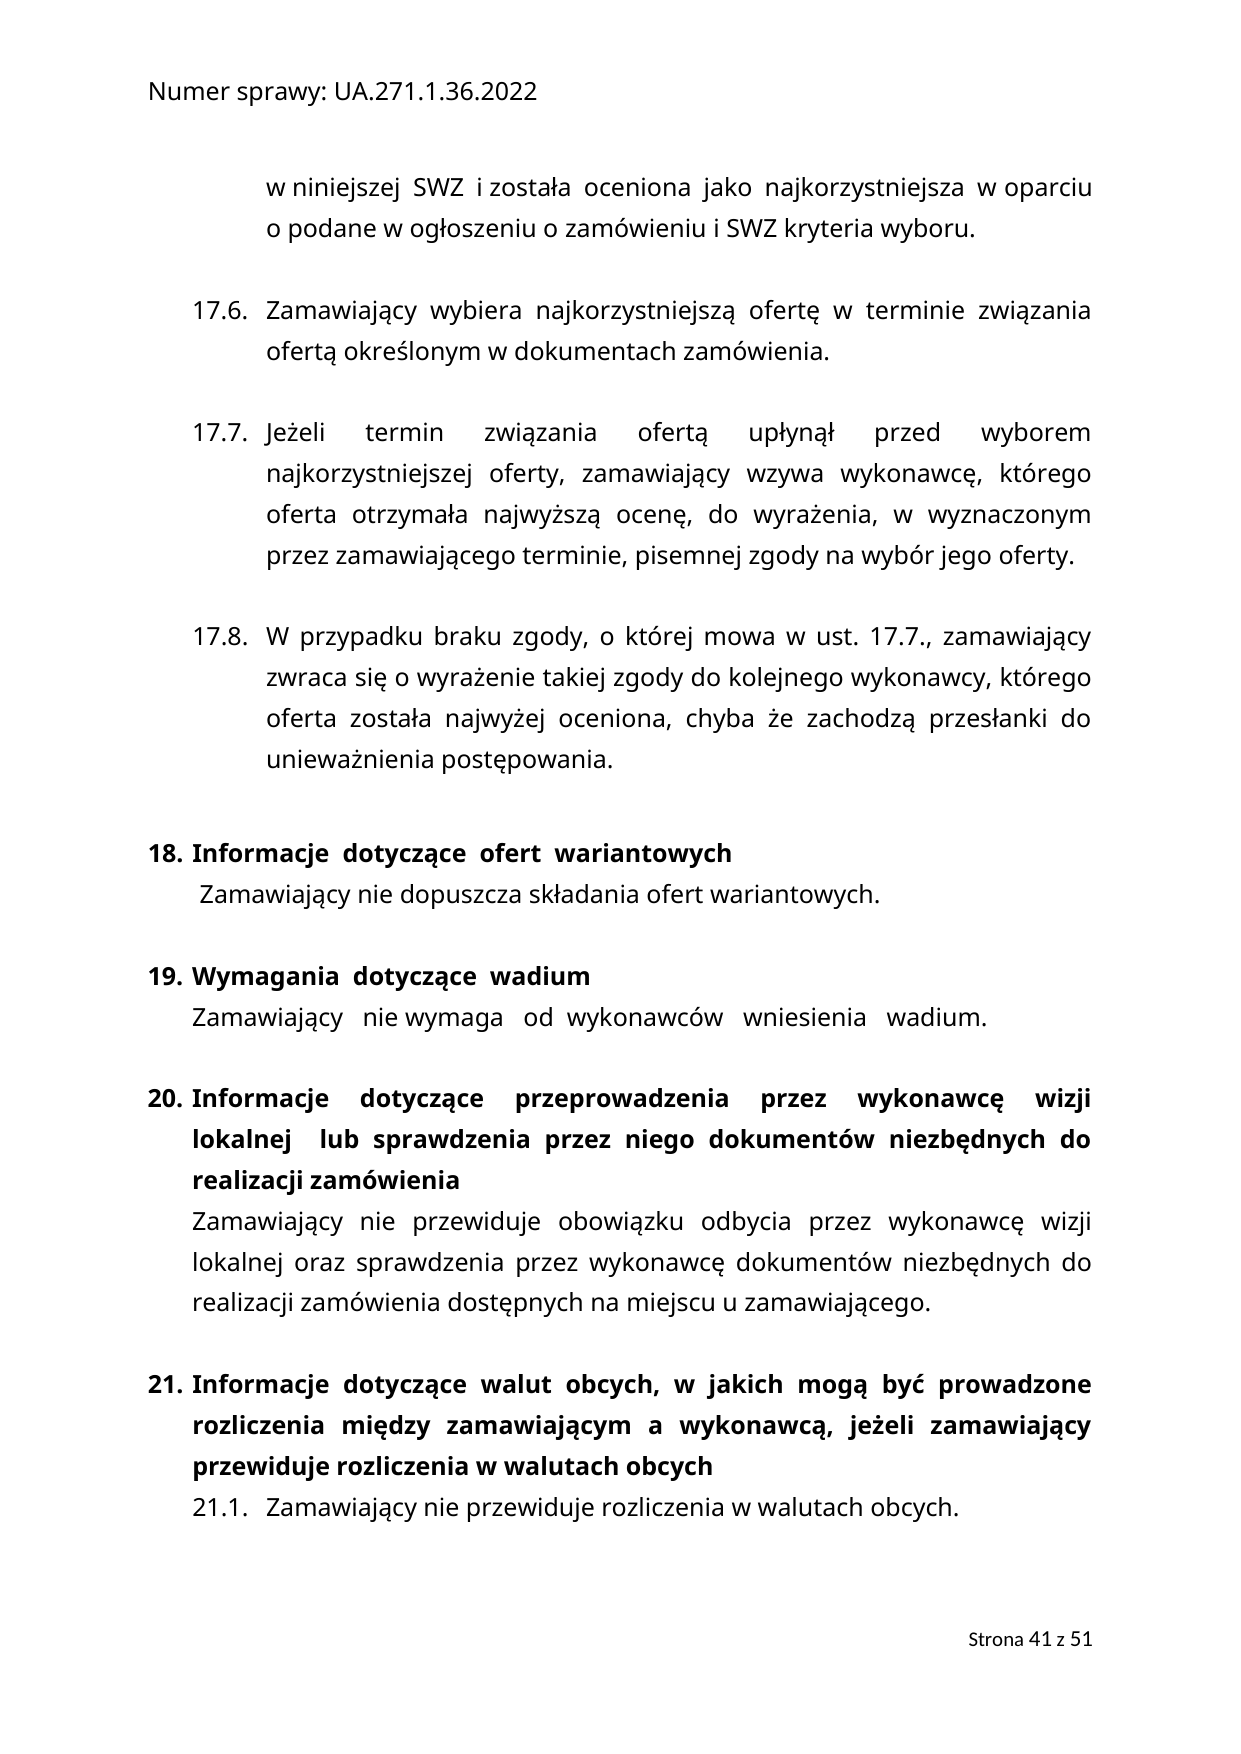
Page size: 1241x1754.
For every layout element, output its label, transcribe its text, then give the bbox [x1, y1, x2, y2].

subtitle Informacje dotyczące ofert wariantowych [148, 836, 1093, 870]
list Zamawiający nie przewiduje rozliczenia w walutach obcych. [192, 1489, 1093, 1523]
subtitle Informacje dotyczące walut obcych, w jakich mogą być prowadzone rozliczenia między zamawiającym a wykonawcą, jeżeli zamawiający przewiduje rozliczenia w walutach obcych [148, 1367, 1093, 1482]
list W przypadku braku zgody, o której mowa w ust. 17.7., zamawiający zwraca się o wyrażenie takiej zgody do kolejnego wykonawcy, którego oferta została najwyżej oceniona, chyba że zachodzą przesłanki do unieważnienia postępowania. [192, 619, 1093, 776]
subtitle Informacje dotyczące przeprowadzenia przez wykonawcę wizji lokalnej lub sprawdzenia przez niego dokumentów niezbędnych do realizacji zamówienia [147, 1081, 1093, 1197]
text Zamawiający nie dopuszcza składania ofert wariantowych. [148, 877, 1093, 911]
list Zamawiający wybiera najkorzystniejszą ofertę w terminie związania ofertą określonym w dokumentach zamówienia. [192, 292, 1093, 367]
list Zamawiający nie przewiduje obowiązku odbycia przez wykonawcę wizji lokalnej oraz sprawdzenia przez wykonawcę dokumentów niezbędnych do realizacji zamówienia dostępnych na miejscu u zamawiającego. [192, 1203, 1093, 1319]
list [192, 170, 1093, 245]
subtitle Wymagania dotyczące wadium [147, 958, 1093, 992]
list Jeżeli termin związania ofertą upłynął przed wyborem najkorzystniejszej oferty, zamawiający wzywa wykonawcę, którego oferta otrzymała najwyższą ocenę, do wyrażenia, w wyznaczonym przez zamawiającego terminie, pisemnej zgody na wybór jego oferty. [192, 415, 1093, 571]
text Zamawiający nie wymaga od wykonawców wniesienia wadium. [192, 999, 1093, 1033]
